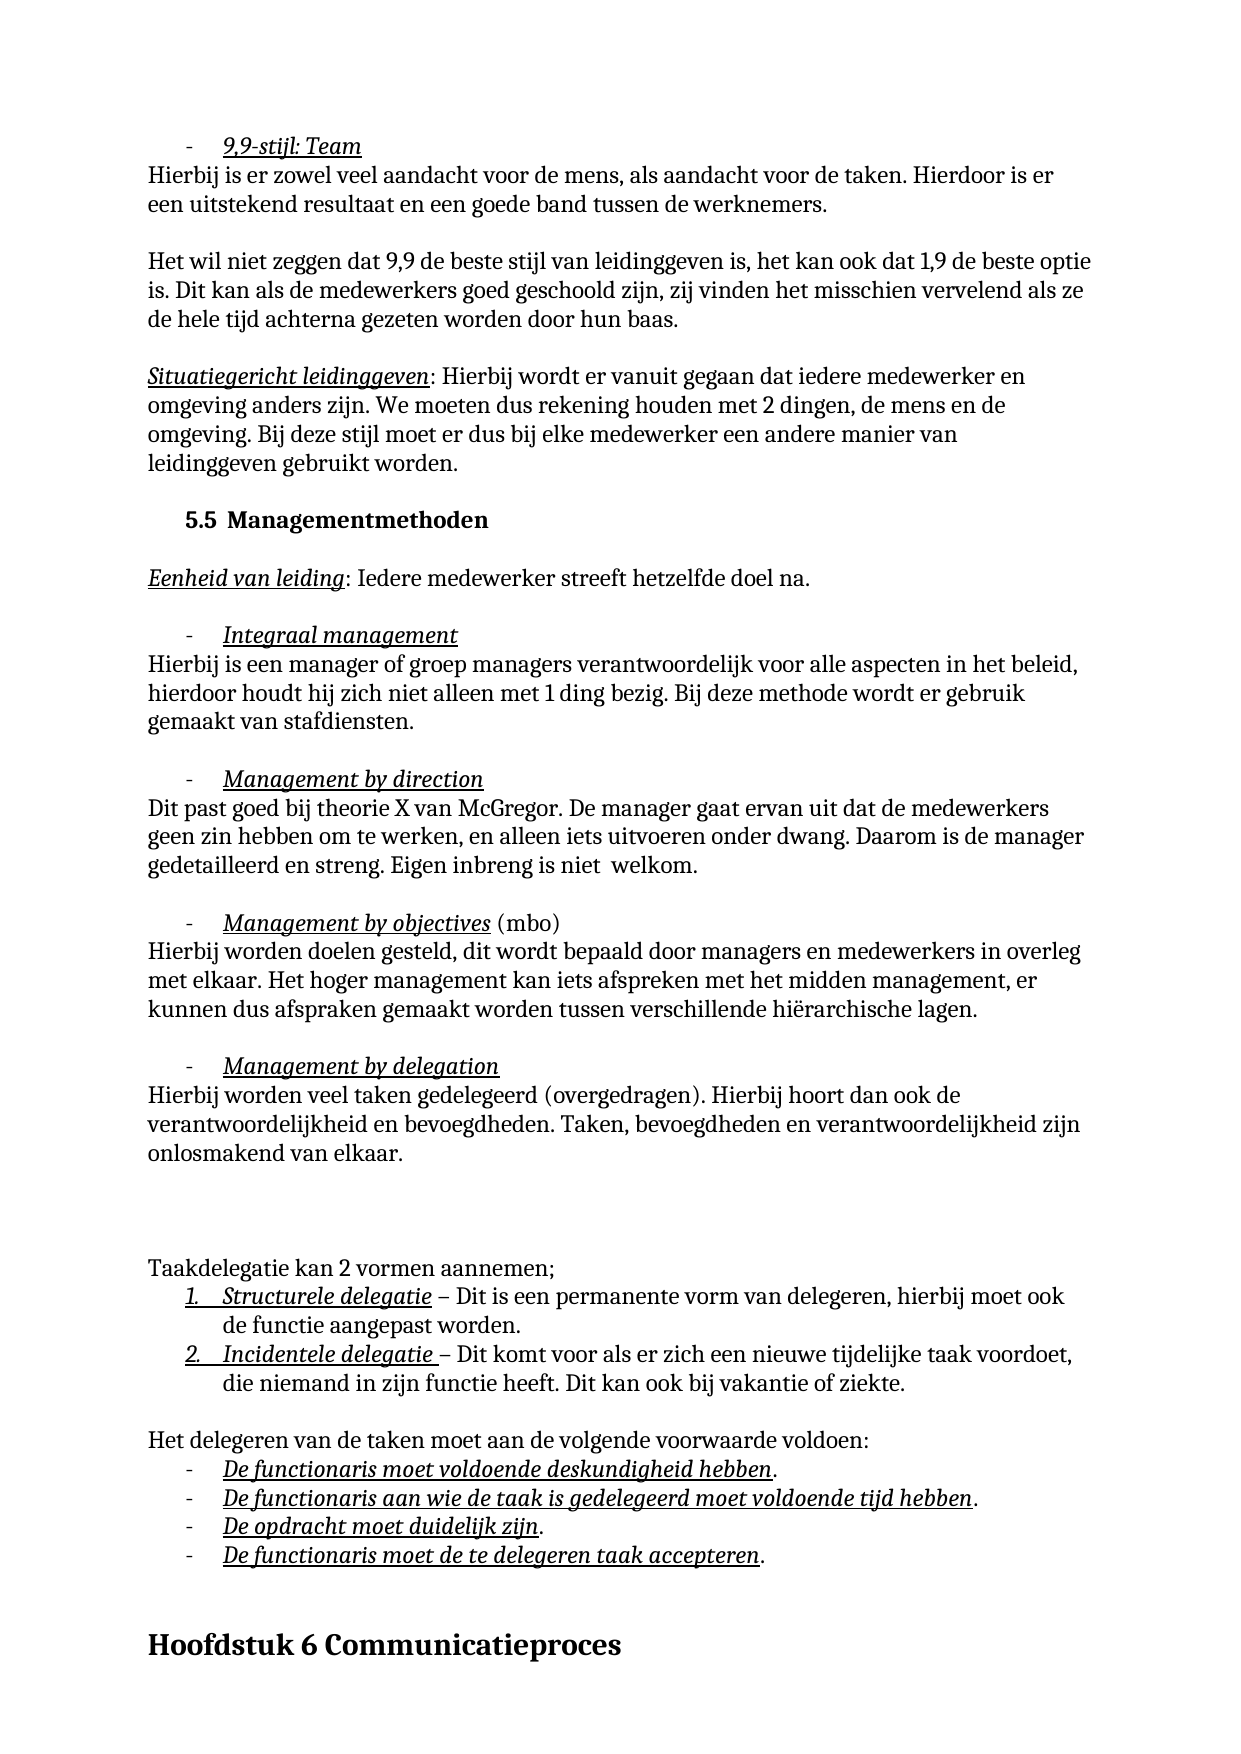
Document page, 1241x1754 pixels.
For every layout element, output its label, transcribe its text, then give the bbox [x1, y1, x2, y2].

text Hierbij worden veel taken gedelegeerd (overgedragen). Hierbij hoort dan ook de verantwoordelijkheid en bevoegdheden. Taken, bevoegdheden en verantwoordelijkheid zijn onlosmakend van elkaar. [148, 1081, 1093, 1167]
list De functionaris aan wie de taak is gedelegeerd moet voldoende tijd hebben. [185, 1483, 1093, 1512]
text Hierbij is een manager of groep managers verantwoordelijk voor alle aspecten in het beleid, hierdoor houdt hij zich niet alleen met 1 ding bezig. Bij deze methode wordt er gebruik gemaakt van stafdiensten. [148, 650, 1093, 736]
list Management by delegation [185, 1052, 1093, 1081]
text Taakdelegatie kan 2 vormen aannemen; [148, 1253, 1093, 1282]
list De functionaris moet de te delegeren taak accepteren. [185, 1541, 1093, 1570]
text Dit past goed bij theorie X van McGregor. De manager gaat ervan uit dat de medewerkers geen zin hebben om te werken, en alleen iets uitvoeren onder dwang. Daarom is de manager gedetailleerd en streng. Eigen inbreng is niet welkom. [148, 793, 1093, 880]
list 9,9-stijl: Team [185, 132, 1093, 161]
list Management by objectives (mbo) [185, 908, 1093, 937]
list Incidentele delegatie – Dit komt voor als er zich een nieuwe tijdelijke taak voordoet, die niemand in zijn functie heeft. Dit kan ook bij vakantie of ziekte. [185, 1340, 1093, 1397]
text Eenheid van leiding: Iedere medewerker streeft hetzelfde doel na. [148, 563, 1093, 592]
list Managementmethoden [185, 506, 1093, 535]
list De opdracht moet duidelijk zijn. [185, 1512, 1093, 1541]
text Hierbij worden doelen gesteld, dit wordt bepaald door managers en medewerkers in overleg met elkaar. Het hoger management kan iets afspreken met het midden management, er kunnen dus afspraken gemaakt worden tussen verschillende hiërarchische lagen. [148, 937, 1093, 1023]
text Hierbij is er zowel veel aandacht voor de mens, als aandacht voor de taken. Hierdoor is er een uitstekend resultaat en een goede band tussen de werknemers. [148, 161, 1093, 218]
list De functionaris moet voldoende deskundigheid hebben. [185, 1455, 1093, 1483]
list Structurele delegatie – Dit is een permanente vorm van delegeren, hierbij moet ook de functie aangepast worden. [185, 1282, 1093, 1340]
text Het wil niet zeggen dat 9,9 de beste stijl van leidinggeven is, het kan ook dat 1,9 de beste optie is. Dit kan als de medewerkers goed geschoold zijn, zij vinden het misschien vervelend als ze de hele tijd achterna gezeten worden door hun baas. [148, 247, 1093, 333]
list Integraal management [185, 621, 1093, 650]
text Situatiegericht leidinggeven: Hierbij wordt er vanuit gegaan dat iedere medewerker en omgeving anders zijn. We moeten dus rekening houden met 2 dingen, de mens en de omgeving. Bij deze stijl moet er dus bij elke medewerker een andere manier van leidinggeven gebruikt worden. [148, 362, 1093, 477]
text Hoofdstuk 6 Communicatieproces [148, 1627, 1093, 1663]
list Management by direction [185, 765, 1093, 793]
text Het delegeren van de taken moet aan de volgende voorwaarde voldoen: [148, 1426, 1093, 1455]
